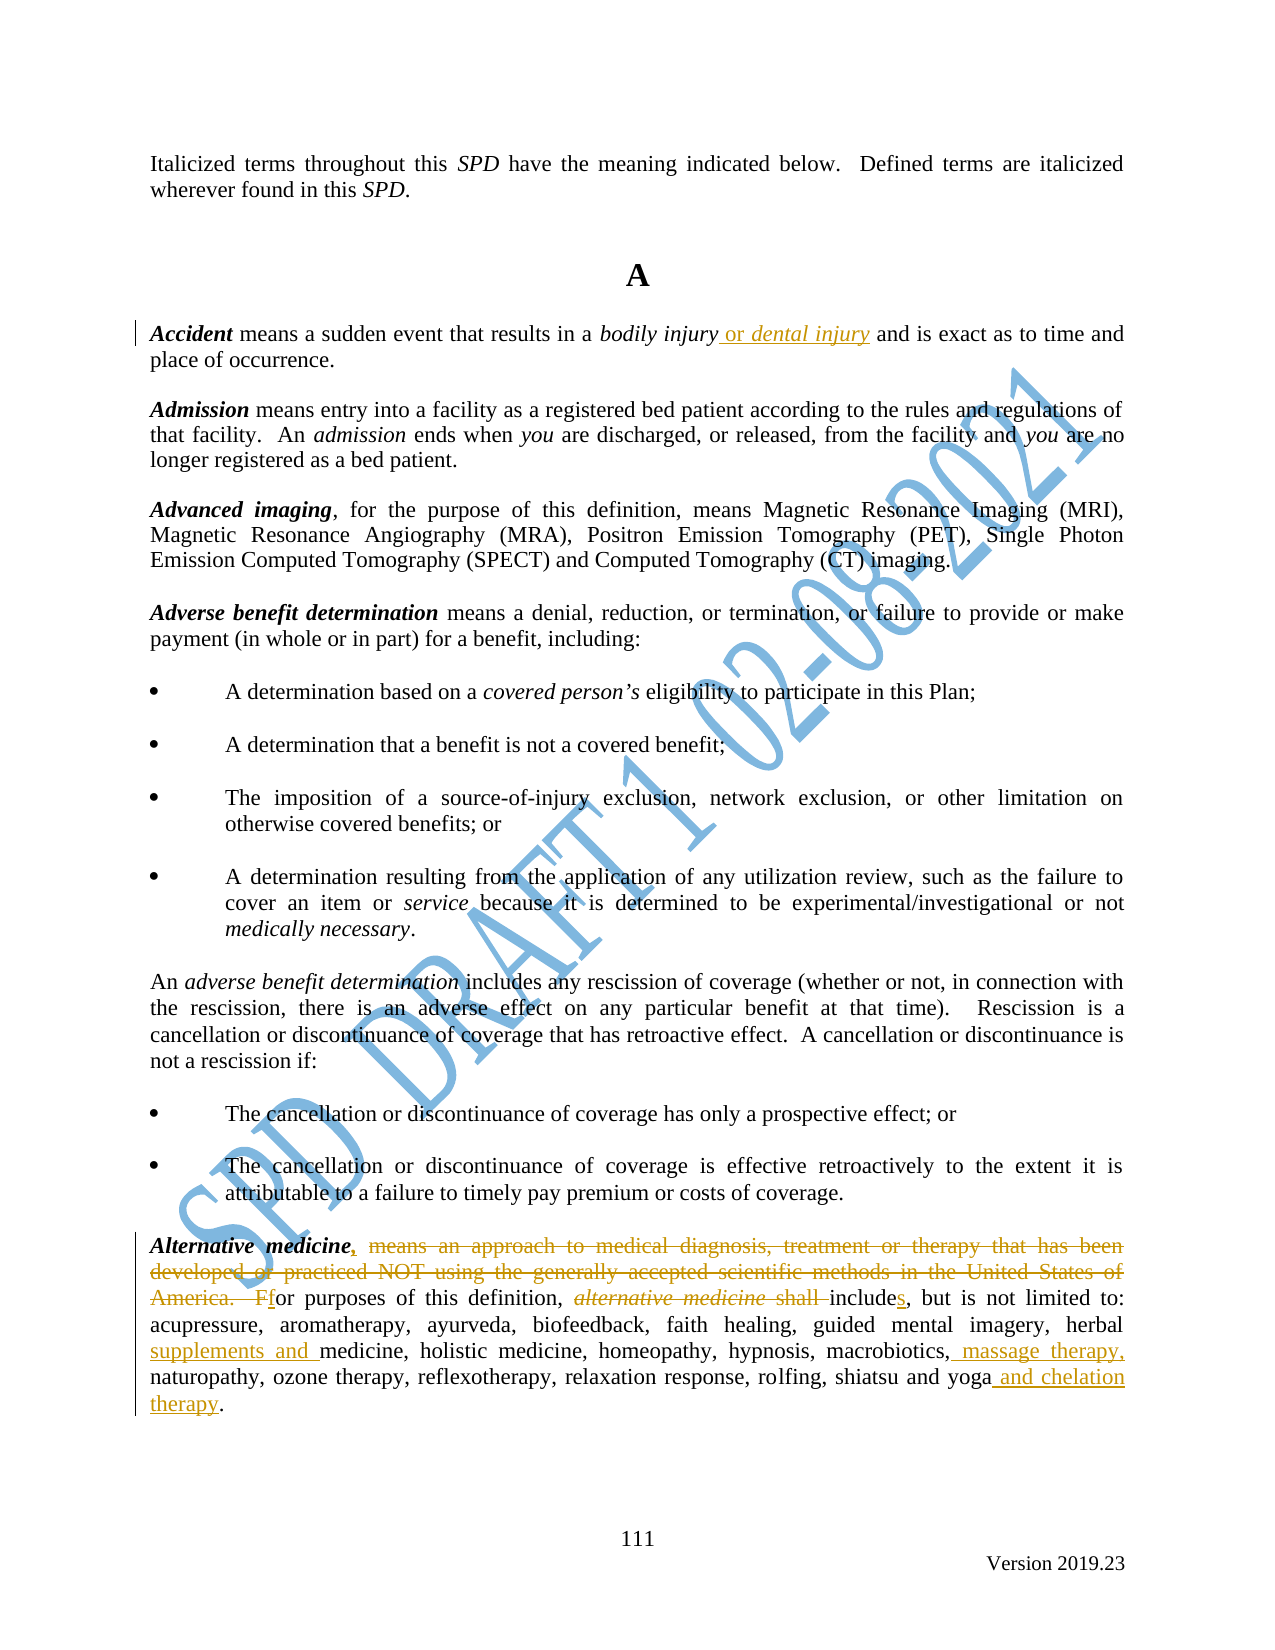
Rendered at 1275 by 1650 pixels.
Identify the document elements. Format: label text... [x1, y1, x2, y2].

text Accident means a sudden event that results in a bodily injury and is exact as to time and place of occurrence. [150, 320, 1125, 373]
text Adverse benefit determination means a denial, reduction, or termination, or failure to provide or make payment (in whole or in part) for a benefit, including: [150, 599, 1125, 652]
text Advanced imaging, for the purpose of this definition, means Magnetic Resonance Imaging (MRI), Magnetic Resonance Angiography (MRA), Positron Emission Tomography (PET), Single Photon Emission Computed Tomography (SPECT) and Computed Tomography (CT) imaging. [150, 498, 1125, 573]
list The imposition of a source-of-injury exclusion, network exclusion, or other limitation on otherwise covered benefits; or [150, 784, 1125, 836]
list A determination that a benefit is not a covered benefit; [150, 731, 1125, 757]
text Admission means entry into a facility as a registered bed patient according to the rules and regulations of that facility. An admission ends when you are discharged, or released, from the facility and you are no longer registered as a bed patient. [150, 398, 1125, 473]
list The cancellation or discontinuance of coverage is effective retroactively to the extent it is attributable to a failure to timely pay premium or costs of coverage. [150, 1153, 1125, 1205]
list A determination resulting from the application of any utilization review, such as the failure to cover an item or service because it is determined to be experimental/investigational or not medically necessary. [150, 863, 1125, 942]
text An adverse benefit determination includes any rescission of coverage (whether or not, in connection with the rescission, there is an adverse effect on any particular benefit at that time). Rescission is a cancellation or discontinuance of coverage that has retroactive effect. A cancellation or discontinuance is not a rescission if: [150, 968, 1125, 1073]
list A determination based on a covered person’s eligibility to participate in this Plan; [150, 678, 1125, 704]
text Italicized terms throughout this SPD have the meaning indicated below. Defined terms are italicized wherever found in this SPD. [150, 150, 1125, 203]
text A [150, 255, 1125, 294]
list The cancellation or discontinuance of coverage has only a prospective effect; or [150, 1100, 1125, 1126]
text Alternative medicine or purposes of this definition, include, but is not limited to: acupressure, aromatherapy, ayurveda, biofeedback, faith healing, guided mental imagery, herbal medicine, holistic medicine, homeopathy, hypnosis, macrobiotics, naturopathy, ozone therapy, reflexotherapy, relaxation response, rolfing, shiatsu and yoga. [150, 1232, 1125, 1416]
